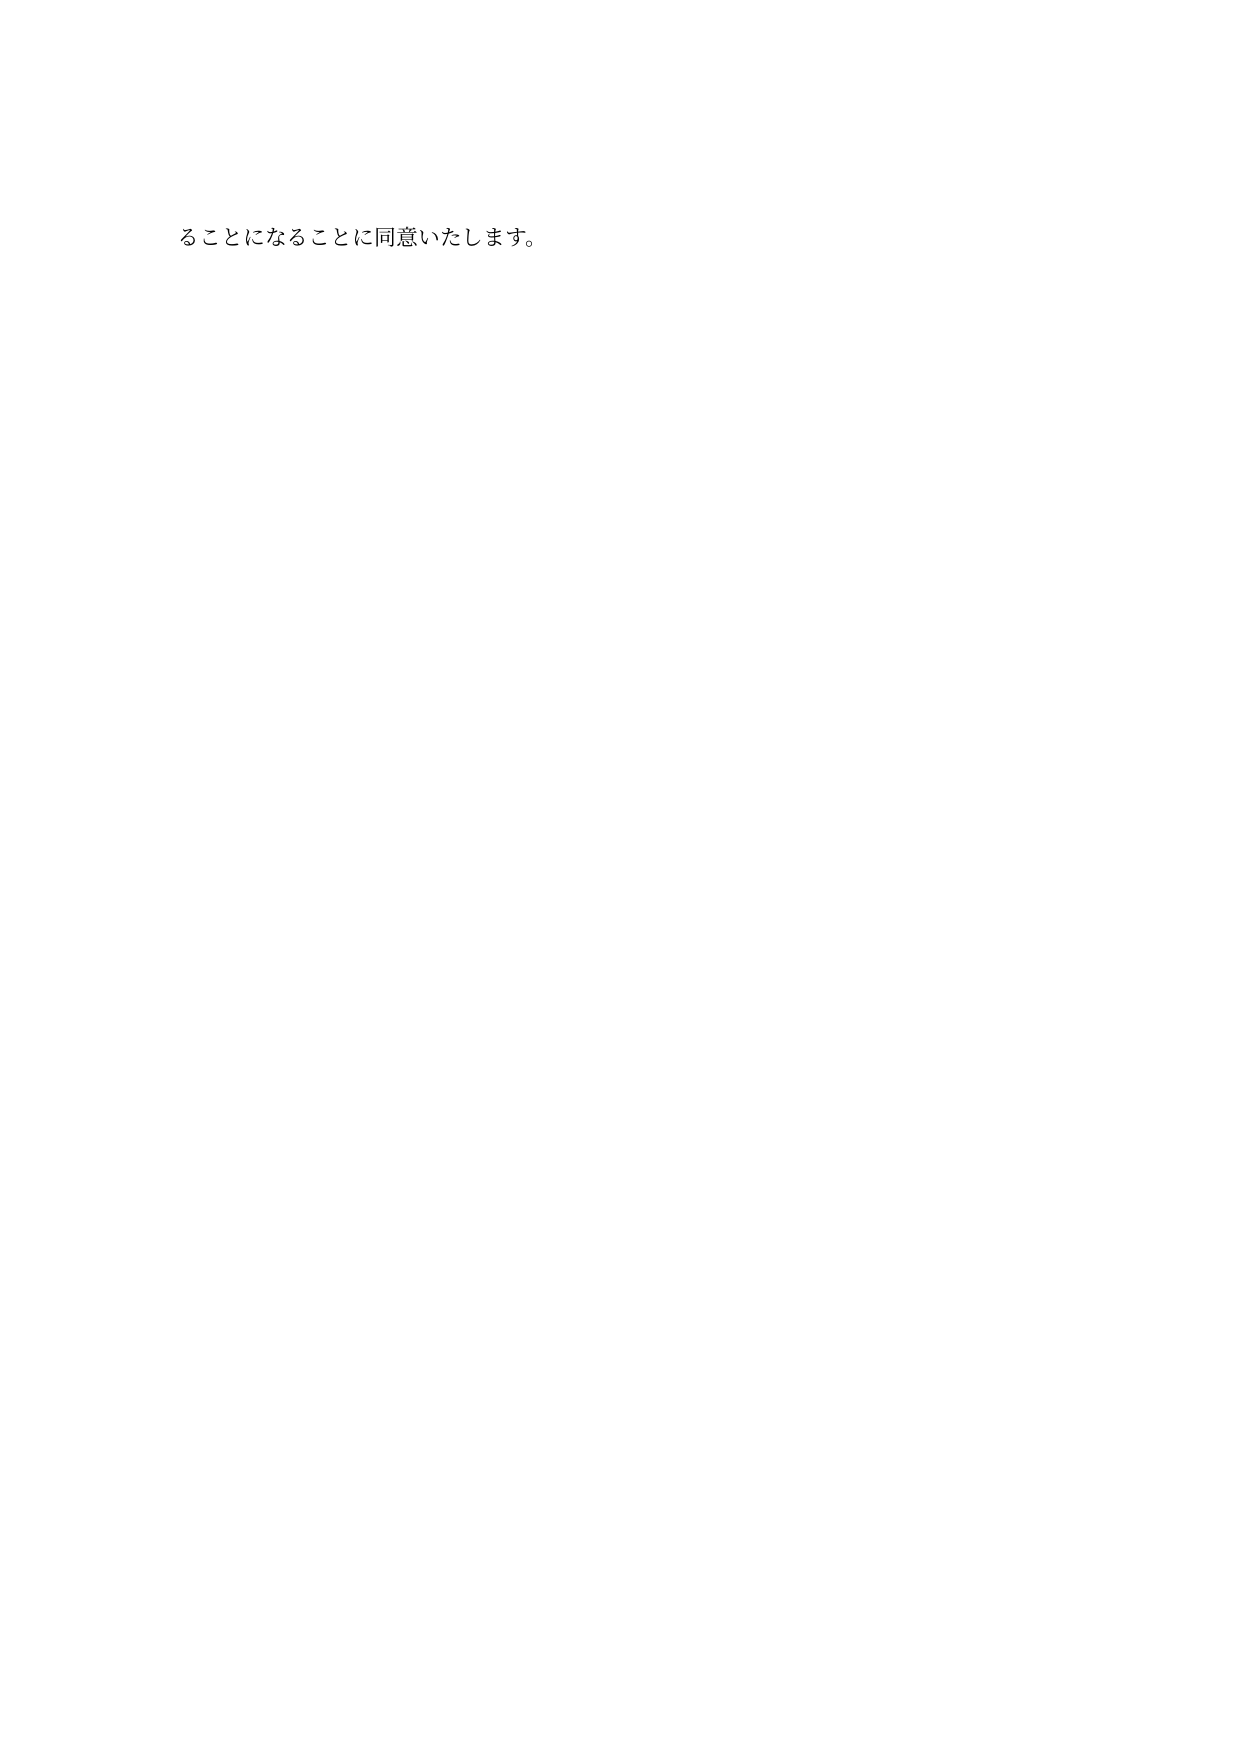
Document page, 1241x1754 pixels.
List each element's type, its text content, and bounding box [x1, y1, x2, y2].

text ることになることに同意いたします。 [177, 217, 1063, 254]
